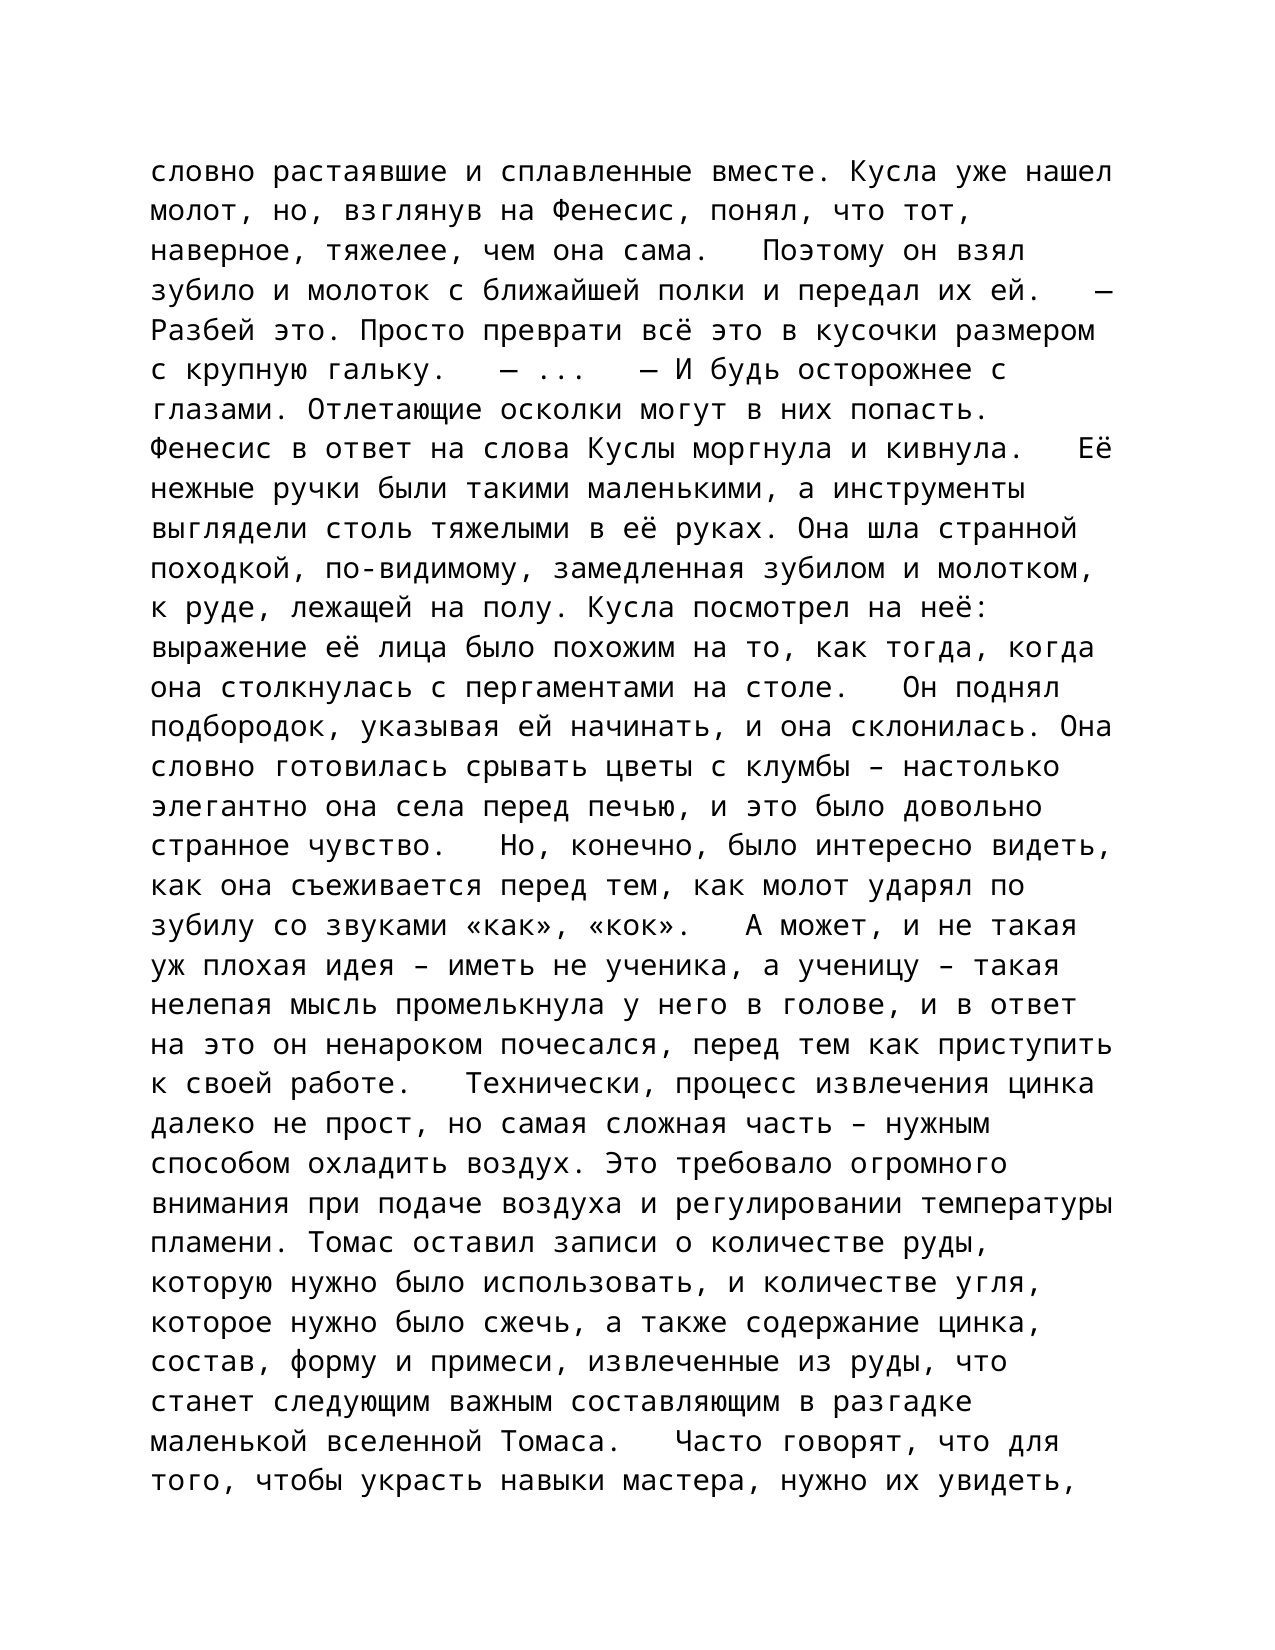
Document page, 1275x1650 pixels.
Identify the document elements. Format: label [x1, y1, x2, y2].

text [150, 150, 1125, 1499]
